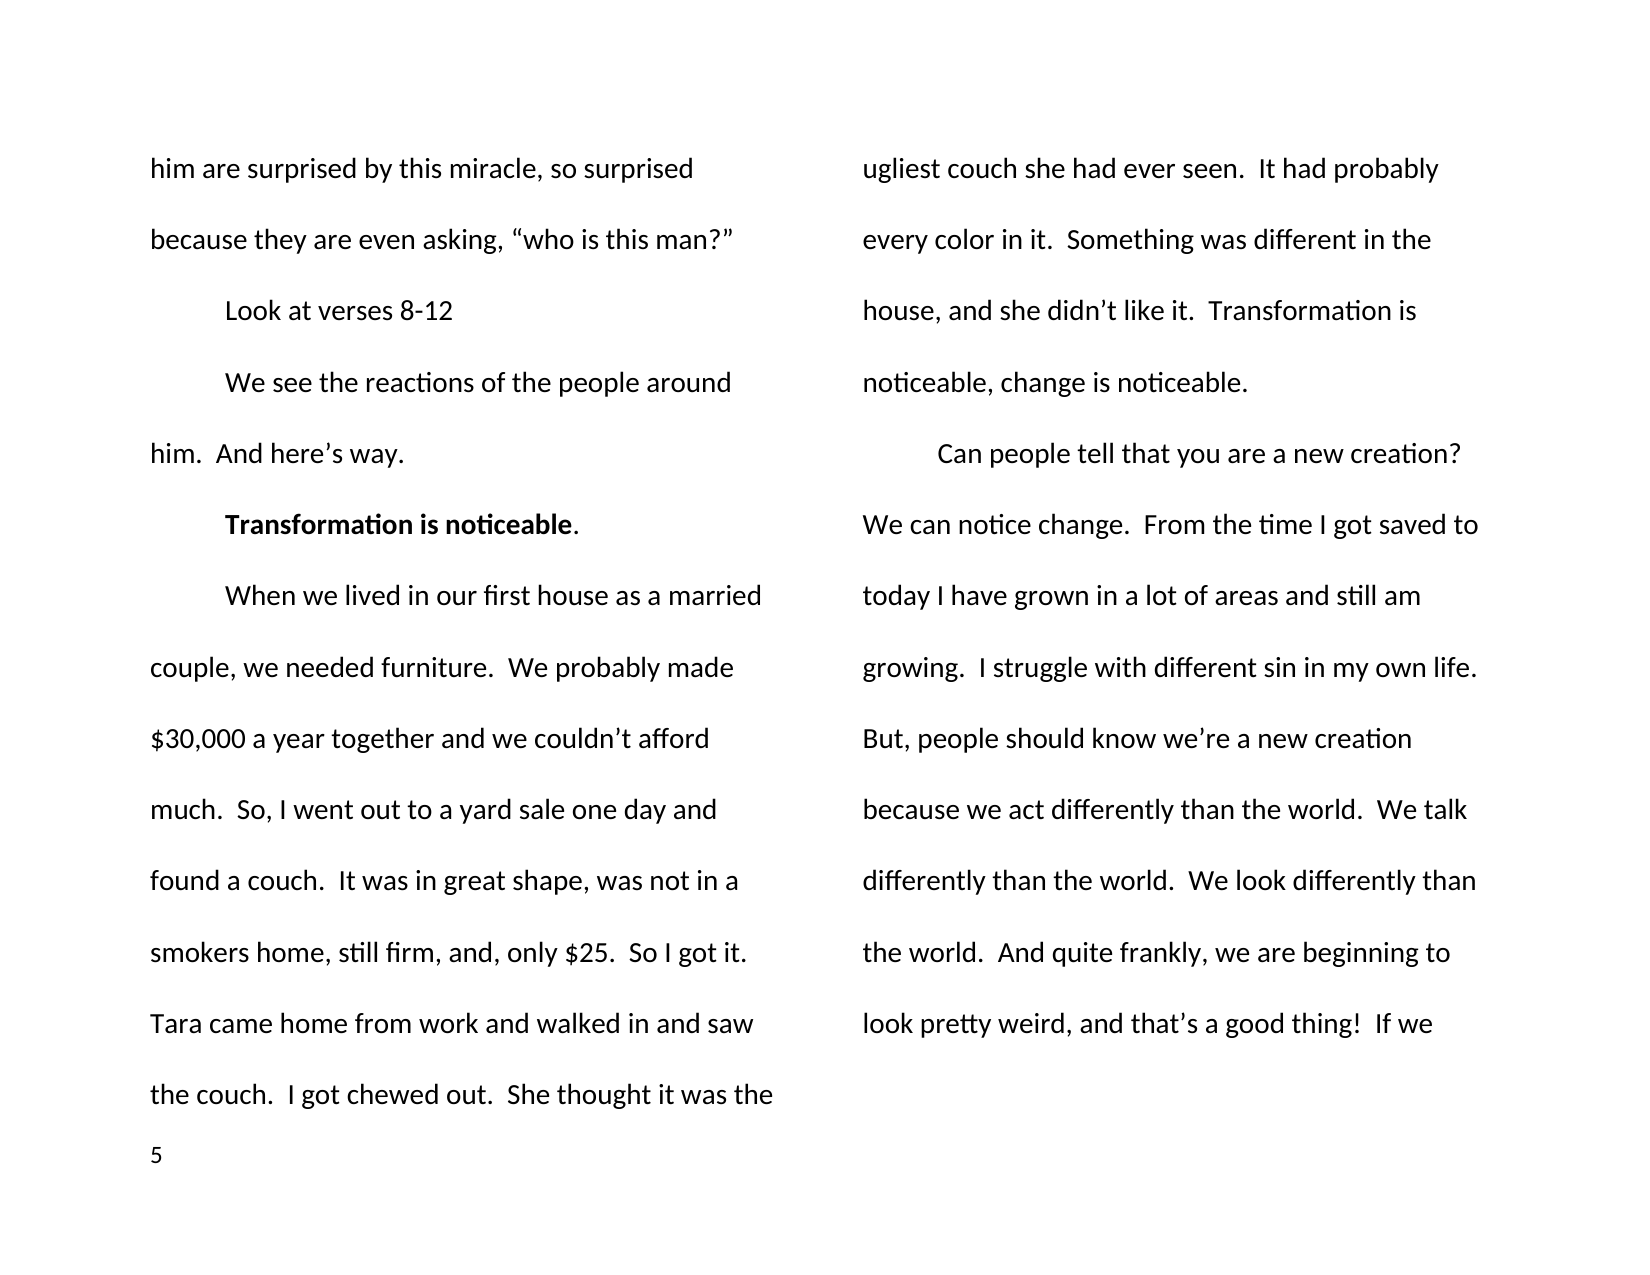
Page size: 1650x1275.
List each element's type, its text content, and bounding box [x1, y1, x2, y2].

text We see the reactions of the people around him. And here’s way. [150, 364, 787, 471]
text When we lived in our first house as a married couple, we needed furniture. We probably made $30,000 a year together and we couldn’t afford much. So, I went out to a yard sale one day and found a couch. It was in great shape, was not in a smokers home, still firm, and, only $25. So I got it. Tara came home from work and walked in and saw the couch. I got chewed out. She thought it was the ugliest couch she had ever seen. It had probably every color in it. Something was different in the house, and she didn’t like it. Transformation is noticeable, change is noticeable. [150, 577, 787, 1112]
text Look at verses 8-12 [150, 292, 787, 328]
text Transformation is noticeable. [150, 506, 787, 542]
text When we lived in our first house as a married couple, we needed furniture. We probably made $30,000 a year together and we couldn’t afford much. So, I went out to a yard sale one day and found a couch. It was in great shape, was not in a smokers home, still firm, and, only $25. So I got it. Tara came home from work and walked in and saw the couch. I got chewed out. She thought it was the ugliest couch she had ever seen. It had probably every color in it. Something was different in the house, and she didn’t like it. Transformation is noticeable, change is noticeable. [862, 150, 1500, 399]
